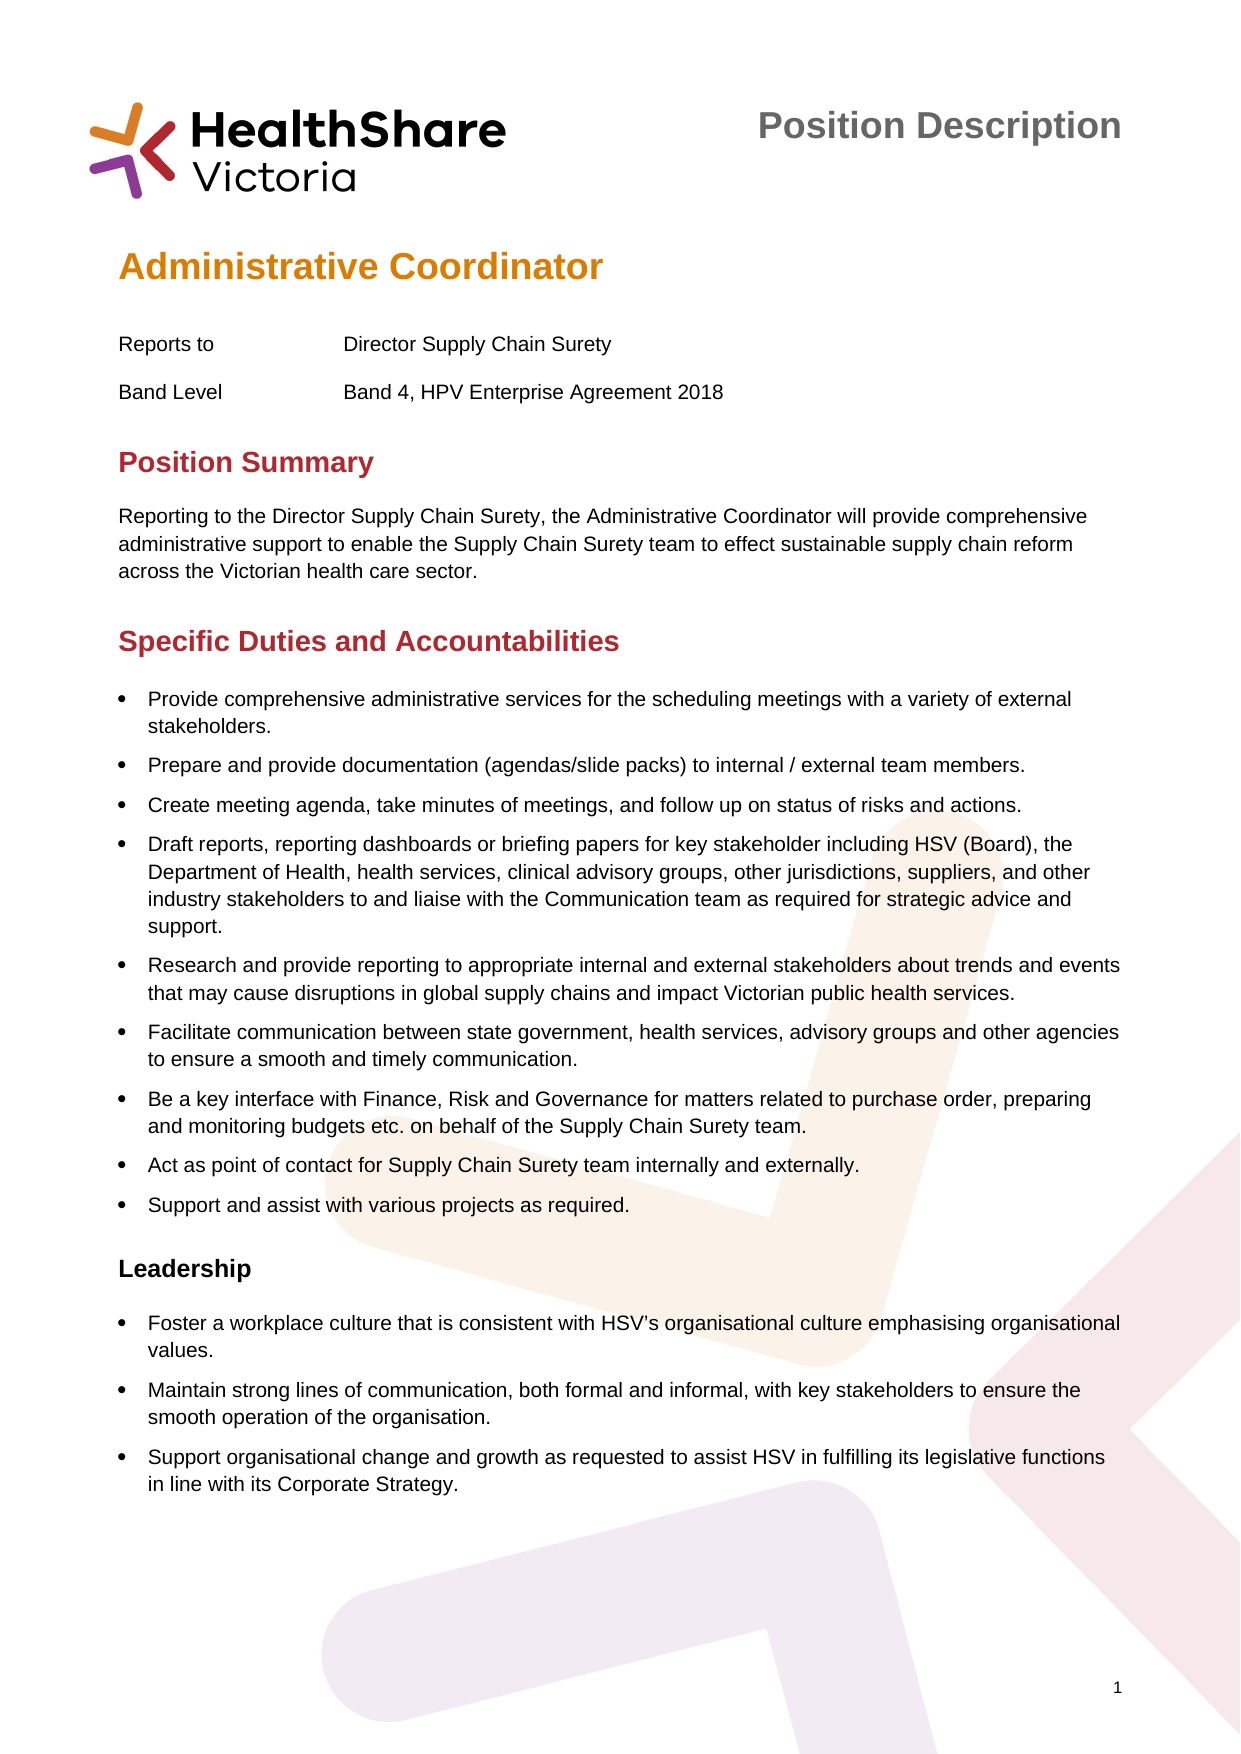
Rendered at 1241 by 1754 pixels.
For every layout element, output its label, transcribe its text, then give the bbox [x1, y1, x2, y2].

text Reports to Director Supply Chain Surety [118, 331, 1122, 355]
text Provide comprehensive administrative services for the scheduling meetings with a variety of external stakeholders. [118, 683, 1122, 738]
text Create meeting agenda, take minutes of meetings, and follow up on status of risks and actions. [118, 790, 1122, 817]
text Research and provide reporting to appropriate internal and external stakeholders about trends and events that may cause disruptions in global supply chains and impact Victorian public health services. [118, 950, 1122, 1004]
text Act as point of contact for Supply Chain Surety team internally and externally. [118, 1150, 1122, 1177]
text Support and assist with various projects as required. [118, 1190, 1122, 1217]
text Reporting to the Director Supply Chain Surety, the Administrative Coordinator will provide comprehensive administrative support to enable the Supply Chain Surety team to effect sustainable supply chain reform across the Victorian health care sector. [118, 504, 1122, 583]
text Facilitate communication between state government, health services, advisory groups and other agencies to ensure a smooth and timely communication. [118, 1017, 1122, 1071]
text Prepare and provide documentation (agendas/slide packs) to internal / external team members. [118, 750, 1122, 777]
text Support organisational change and growth as requested to assist HSV in fulfilling its legislative functions in line with its Corporate Strategy. [118, 1441, 1122, 1496]
subtitle Leadership [118, 1254, 1122, 1283]
text Maintain strong lines of communication, both formal and informal, with key stakeholders to ensure the smooth operation of the organisation. [118, 1375, 1122, 1429]
text Be a key interface with Finance, Risk and Governance for matters related to purchase order, preparing and monitoring budgets etc. on behalf of the Supply Chain Surety team. [118, 1083, 1122, 1138]
subtitle Specific Duties and Accountabilities [118, 624, 1122, 658]
text Draft reports, reporting dashboards or briefing papers for key stakeholder including HSV (Board), the Department of Health, health services, clinical advisory groups, other jurisdictions, suppliers, and other industry stakeholders to and liaise with the Communication team as required for strategic advice and support. [118, 829, 1122, 938]
subtitle Position Summary [118, 445, 1122, 478]
subtitle Administrative Coordinator [118, 244, 1122, 287]
picture [0, 0, 1241, 1754]
text Band Level Band 4, HPV Enterprise Agreement 2018 [118, 380, 1122, 404]
text Foster a workplace culture that is consistent with HSV’s organisational culture emphasising organisational values. [118, 1308, 1122, 1362]
